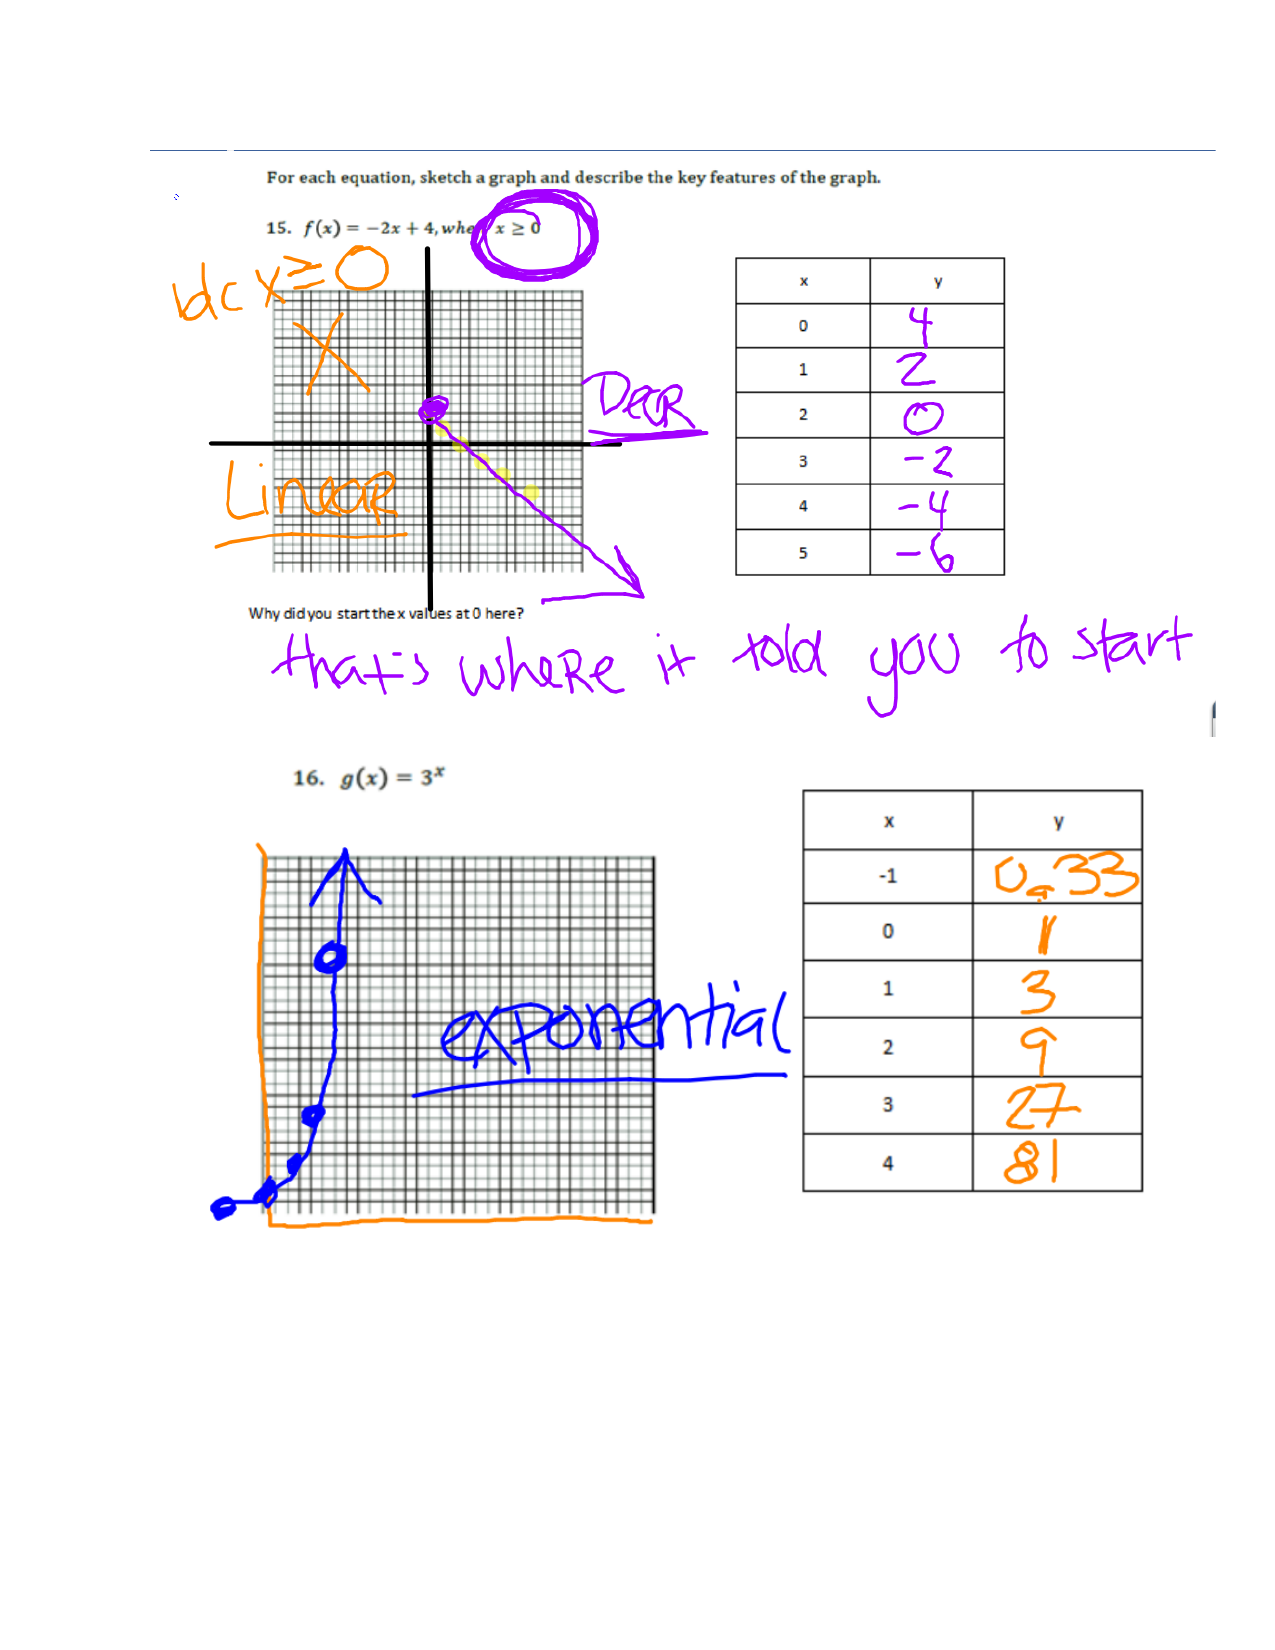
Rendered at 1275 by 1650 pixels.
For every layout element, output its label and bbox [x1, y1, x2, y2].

picture [150, 740, 1203, 1240]
picture [150, 150, 1216, 737]
